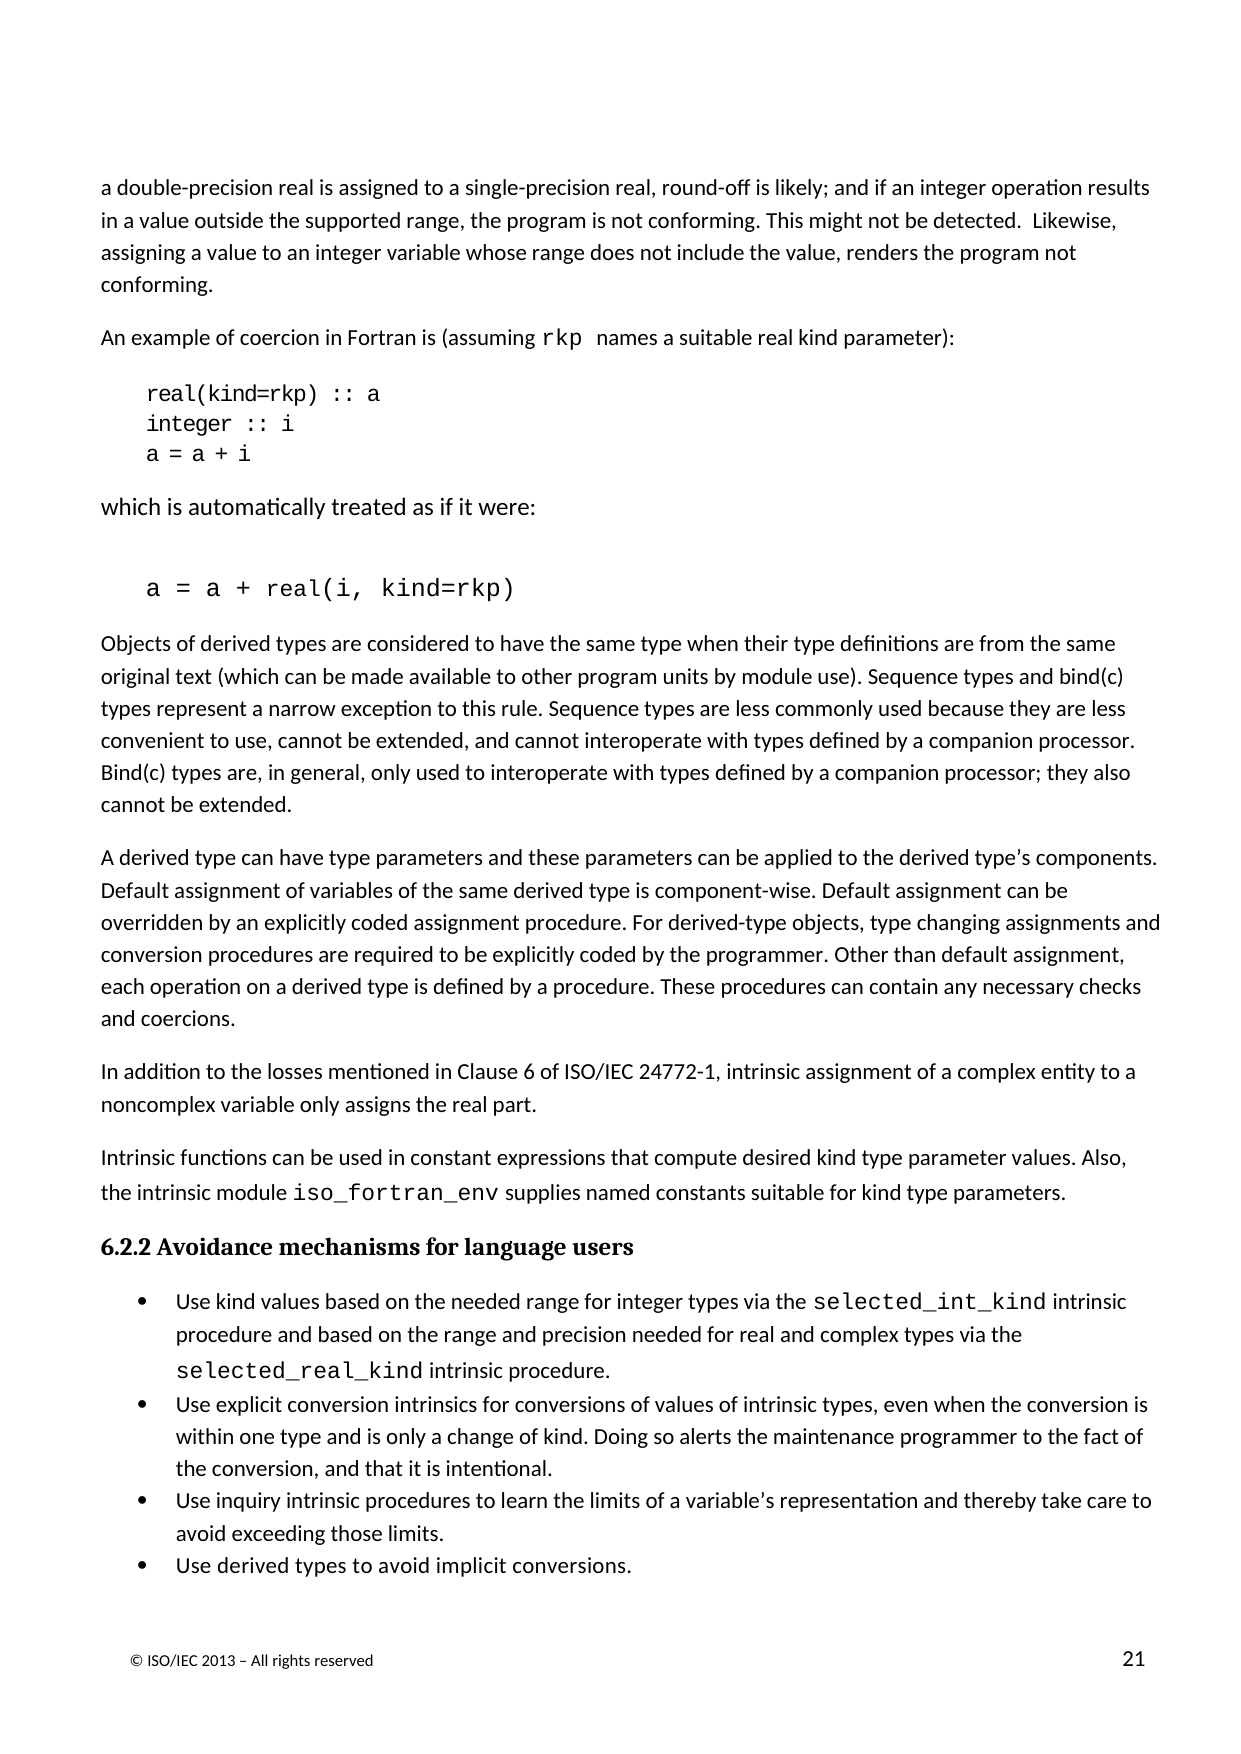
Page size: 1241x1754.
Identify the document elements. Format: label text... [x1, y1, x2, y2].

text In addition to the losses mentioned in Clause 6 of ISO/IEC 24772-1, intrinsic assignment of a complex entity to a noncomplex variable only assigns the real part. [101, 1057, 1164, 1118]
list Use inquiry intrinsic procedures to learn the limits of a variable’s representation and thereby take care to avoid exceeding those limits. [138, 1487, 1164, 1547]
text Intrinsic functions can be used in constant expressions that compute desired kind type parameter values. Also, the intrinsic module iso_fortran_env supplies named constants suitable for kind type parameters. [101, 1143, 1164, 1208]
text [101, 173, 1164, 298]
text A derived type can have type parameters and these parameters can be applied to the derived type’s components. Default assignment of variables of the same derived type is component-wise. Default assignment can be overridden by an explicitly coded assignment procedure. For derived-type objects, type changing assignments and conversion procedures are required to be explicitly coded by the programmer. Other than default assignment, each operation on a derived type is defined by a procedure. These procedures can contain any necessary checks and coercions. [101, 843, 1164, 1032]
list Use explicit conversion intrinsics for conversions of values of intrinsic types, even when the conversion is within one type and is only a change of kind. Doing so alerts the maintenance programmer to the fact of the conversion, and that it is intentional. [138, 1390, 1164, 1482]
text Objects of derived types are considered to have the same type when their type definitions are from the same original text (which can be made available to other program units by module use). Sequence types and bind(c) types represent a narrow exception to this rule. Sequence types are less commonly used because they are less convenient to use, cannot be extended, and cannot interoperate with types defined by a companion processor. Bind(c) types are, in general, only used to interoperate with types defined by a companion processor; they also cannot be extended. [101, 629, 1164, 818]
text a = a + real(i, kind=rkp) [146, 548, 849, 609]
text real(kind=rkp) :: a [146, 377, 631, 407]
list Use derived types to avoid implicit conversions. [138, 1551, 1164, 1579]
text 6.2.2 Avoidance mechanisms for language users [101, 1233, 1164, 1262]
text An example of coercion in Fortran is (assuming rkp names a suitable real kind parameter): [101, 323, 1164, 352]
text a = a + i [146, 437, 1156, 467]
list Use kind values based on the needed range for integer types via the selected_int_kind intrinsic procedure and based on the range and precision needed for real and complex types via the selected_real_kind intrinsic procedure. [138, 1287, 1164, 1385]
text integer :: i [146, 407, 631, 437]
text which is automatically treated as if it were: [101, 467, 849, 528]
